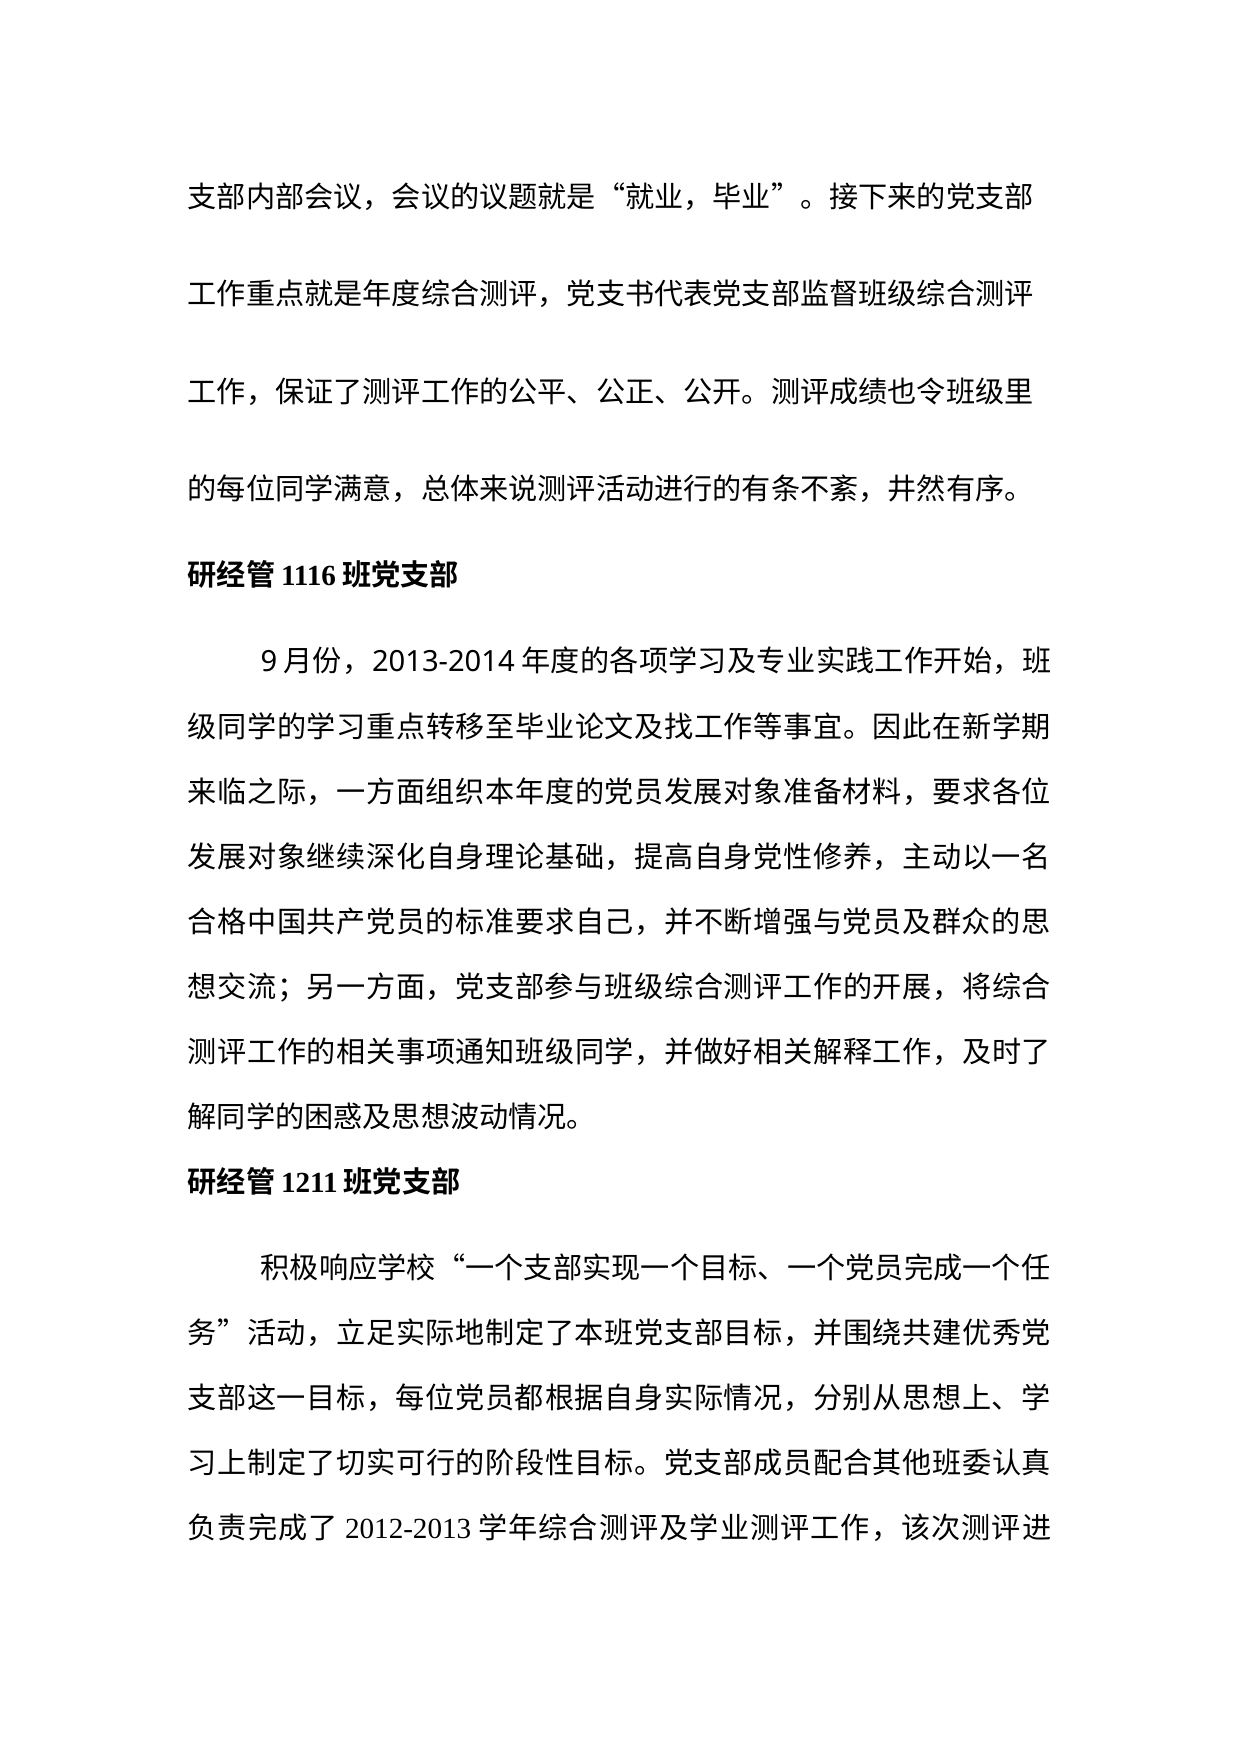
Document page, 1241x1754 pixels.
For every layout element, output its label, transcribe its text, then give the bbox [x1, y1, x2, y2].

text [187, 1233, 1053, 1558]
text 研经管1211班党支部 [187, 1147, 1053, 1212]
text 9月份，2013-2014年度的各项学习及专业实践工作开始，班级同学的学习重点转移至毕业论文及找工作等事宜。因此在新学期来临之际，一方面组织本年度的党员发展对象准备材料，要求各位发展对象继续深化自身理论基础，提高自身党性修养，主动以一名合格中国共产党员的标准要求自己，并不断增强与党员及群众的思想交流；另一方面，党支部参与班级综合测评工作的开展，将综合测评工作的相关事项通知班级同学，并做好相关解释工作，及时了解同学的困惑及思想波动情况。 [187, 627, 1053, 1147]
text 研经管1116班党支部 [187, 541, 1053, 606]
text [187, 162, 1053, 519]
